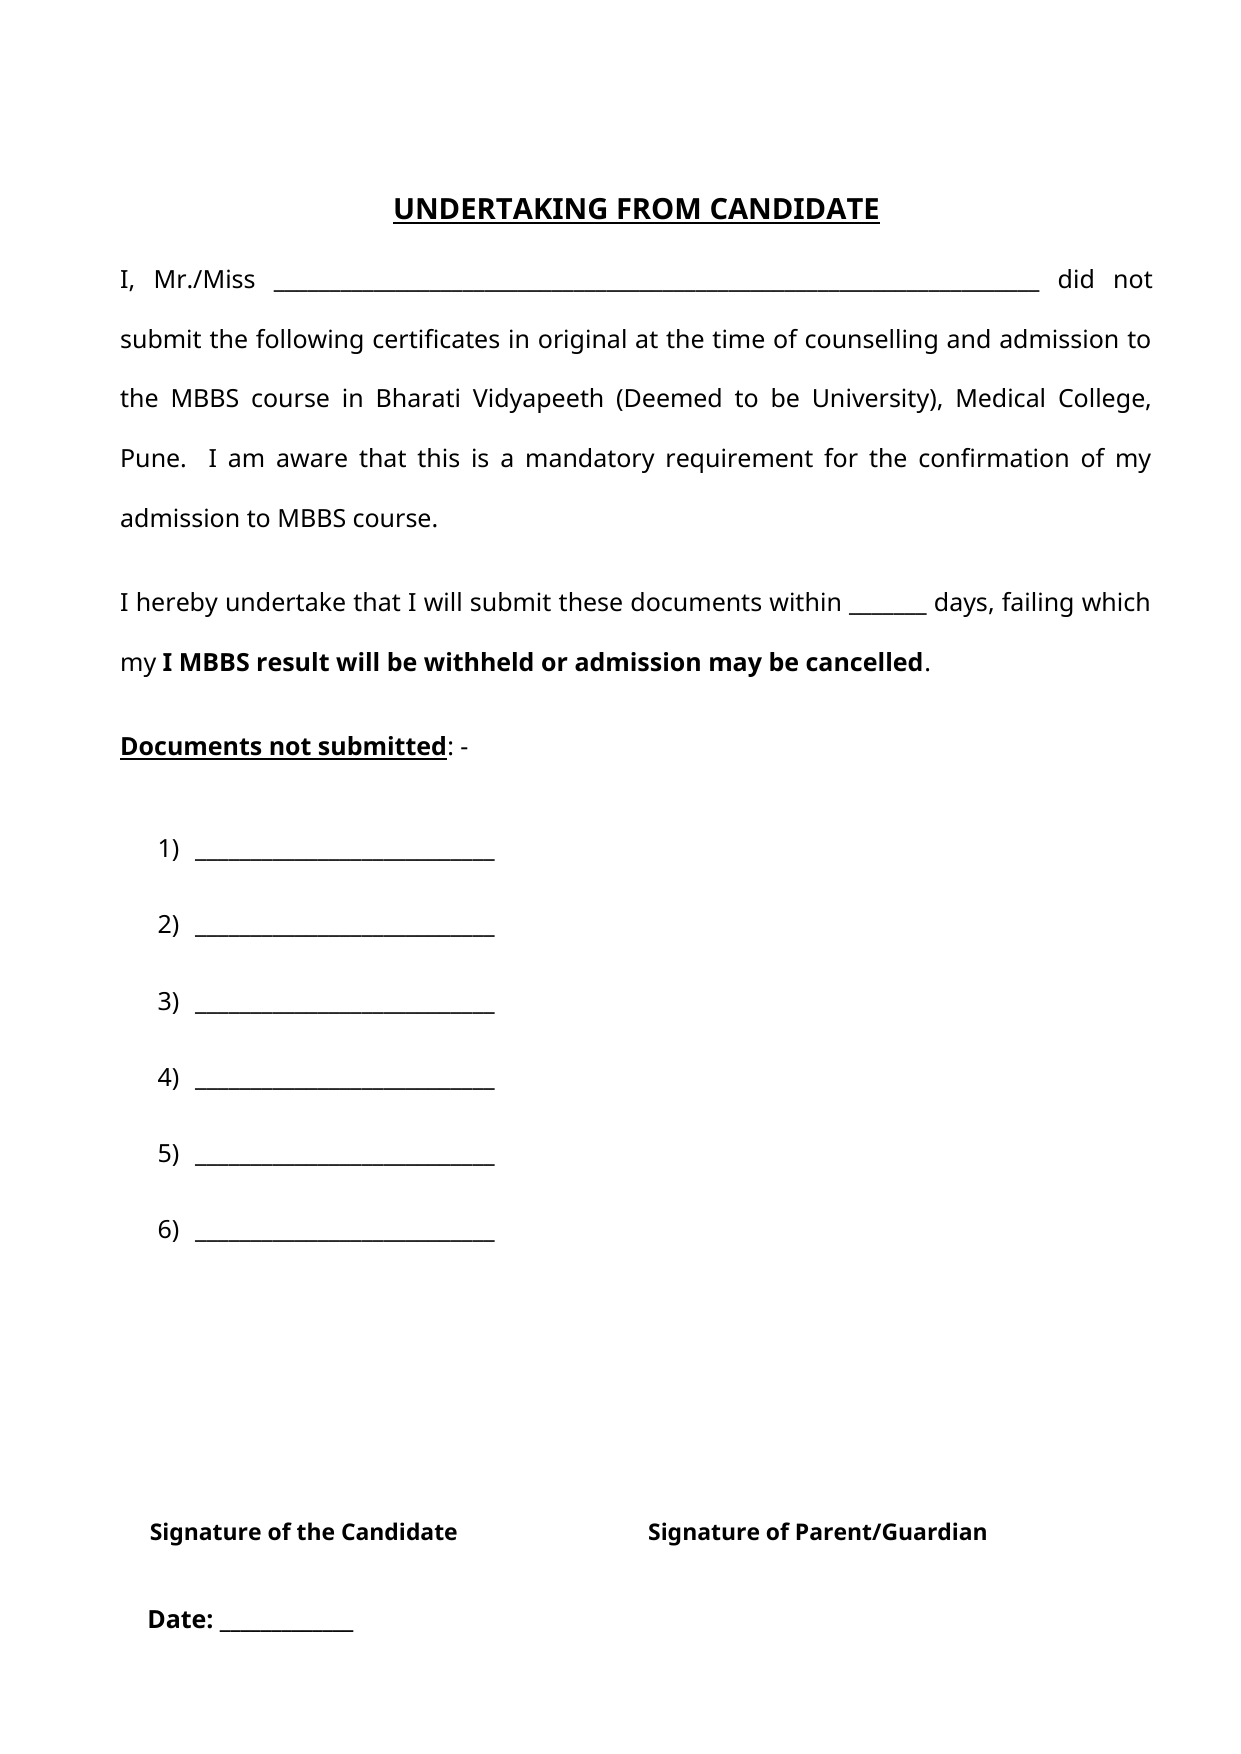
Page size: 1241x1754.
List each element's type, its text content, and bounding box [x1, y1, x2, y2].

list ___________________________ [157, 1211, 1153, 1245]
text I hereby undertake that I will submit these documents within _______ days, failing which my I MBBS result will be withheld or admission may be cancelled. [120, 585, 1153, 678]
text I, Mr./Miss _____________________________________________________________________ did not submit the following certificates in original at the time of counselling and admission to the MBBS course in Bharati Vidyapeeth (Deemed to be University), Medical College, Pune. I am aware that this is a mandatory requirement for the confirmation of my admission to MBBS course. [120, 262, 1153, 534]
list ___________________________ [157, 831, 1153, 865]
text Date: _____________ [120, 1602, 1153, 1636]
text Documents not submitted: - [120, 729, 1153, 763]
list ___________________________ [157, 907, 1153, 941]
list ___________________________ [157, 983, 1153, 1017]
text Signature of the Candidate Signature of Parent/Guardian [149, 1516, 1153, 1574]
subtitle UNDERTAKING FROM CANDIDATE [120, 188, 1153, 228]
list ___________________________ [157, 1135, 1153, 1169]
list ___________________________ [157, 1059, 1153, 1093]
